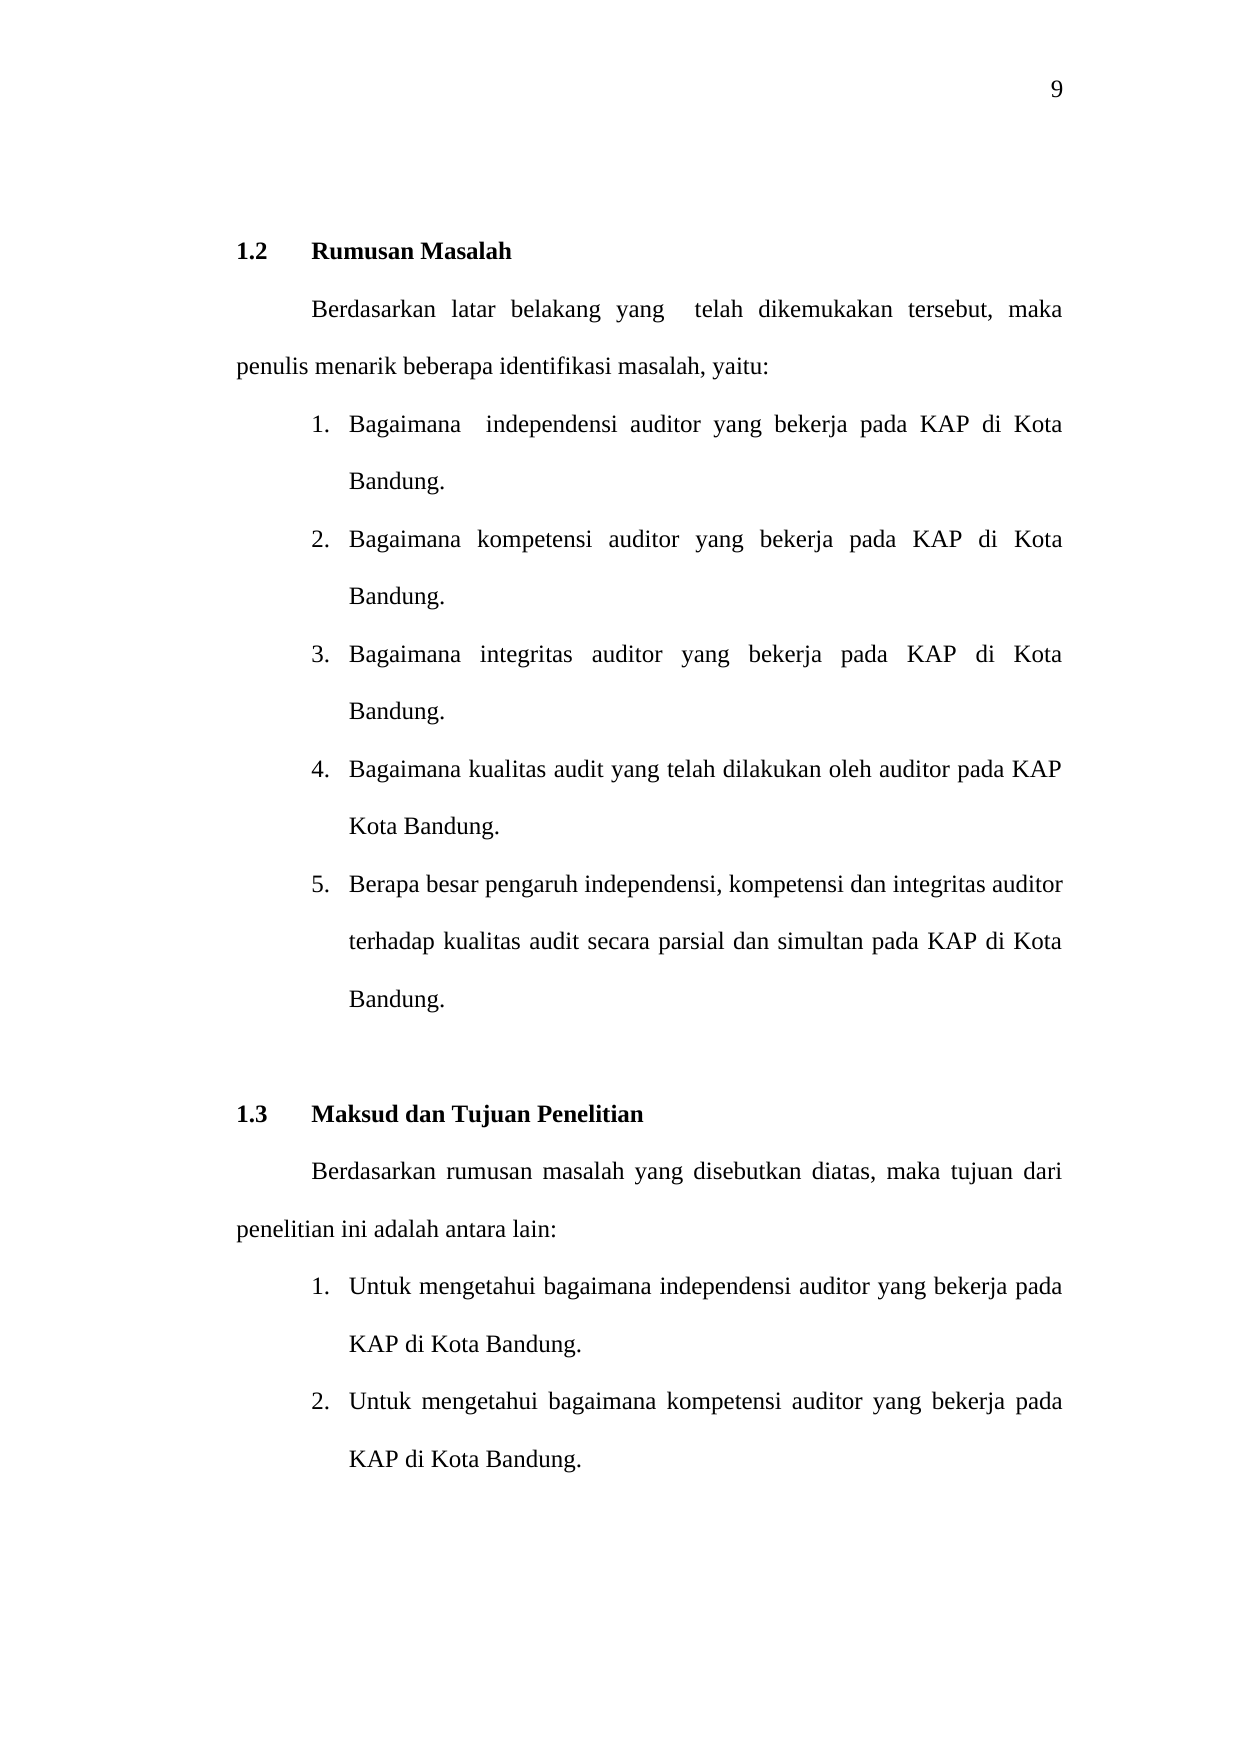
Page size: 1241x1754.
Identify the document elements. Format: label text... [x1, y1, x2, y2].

list Bagaimana independensi auditor yang bekerja pada KAP di Kota Bandung. [311, 409, 1063, 495]
list Untuk mengetahui bagaimana independensi auditor yang bekerja pada KAP di Kota Bandung. [311, 1271, 1063, 1357]
list Bagaimana kualitas audit yang telah dilakukan oleh auditor pada KAP Kota Bandung. [311, 754, 1063, 840]
list Maksud dan Tujuan Penelitian [236, 1099, 1063, 1127]
list Bagaimana integritas auditor yang bekerja pada KAP di Kota Bandung. [311, 639, 1063, 725]
list Bagaimana kompetensi auditor yang bekerja pada KAP di Kota Bandung. [311, 524, 1063, 610]
text Berdasarkan latar belakang yang telah dikemukakan tersebut, maka penulis menarik beberapa identifikasi masalah, yaitu: [236, 294, 1063, 380]
list Berapa besar pengaruh independensi, kompetensi dan integritas auditor terhadap kualitas audit secara parsial dan simultan pada KAP di Kota Bandung. [311, 869, 1063, 1012]
list Rumusan Masalah [236, 236, 1063, 265]
text Berdasarkan rumusan masalah yang disebutkan diatas, maka tujuan dari penelitian ini adalah antara lain: [236, 1156, 1063, 1242]
list Untuk mengetahui bagaimana kompetensi auditor yang bekerja pada KAP di Kota Bandung. [311, 1386, 1063, 1472]
